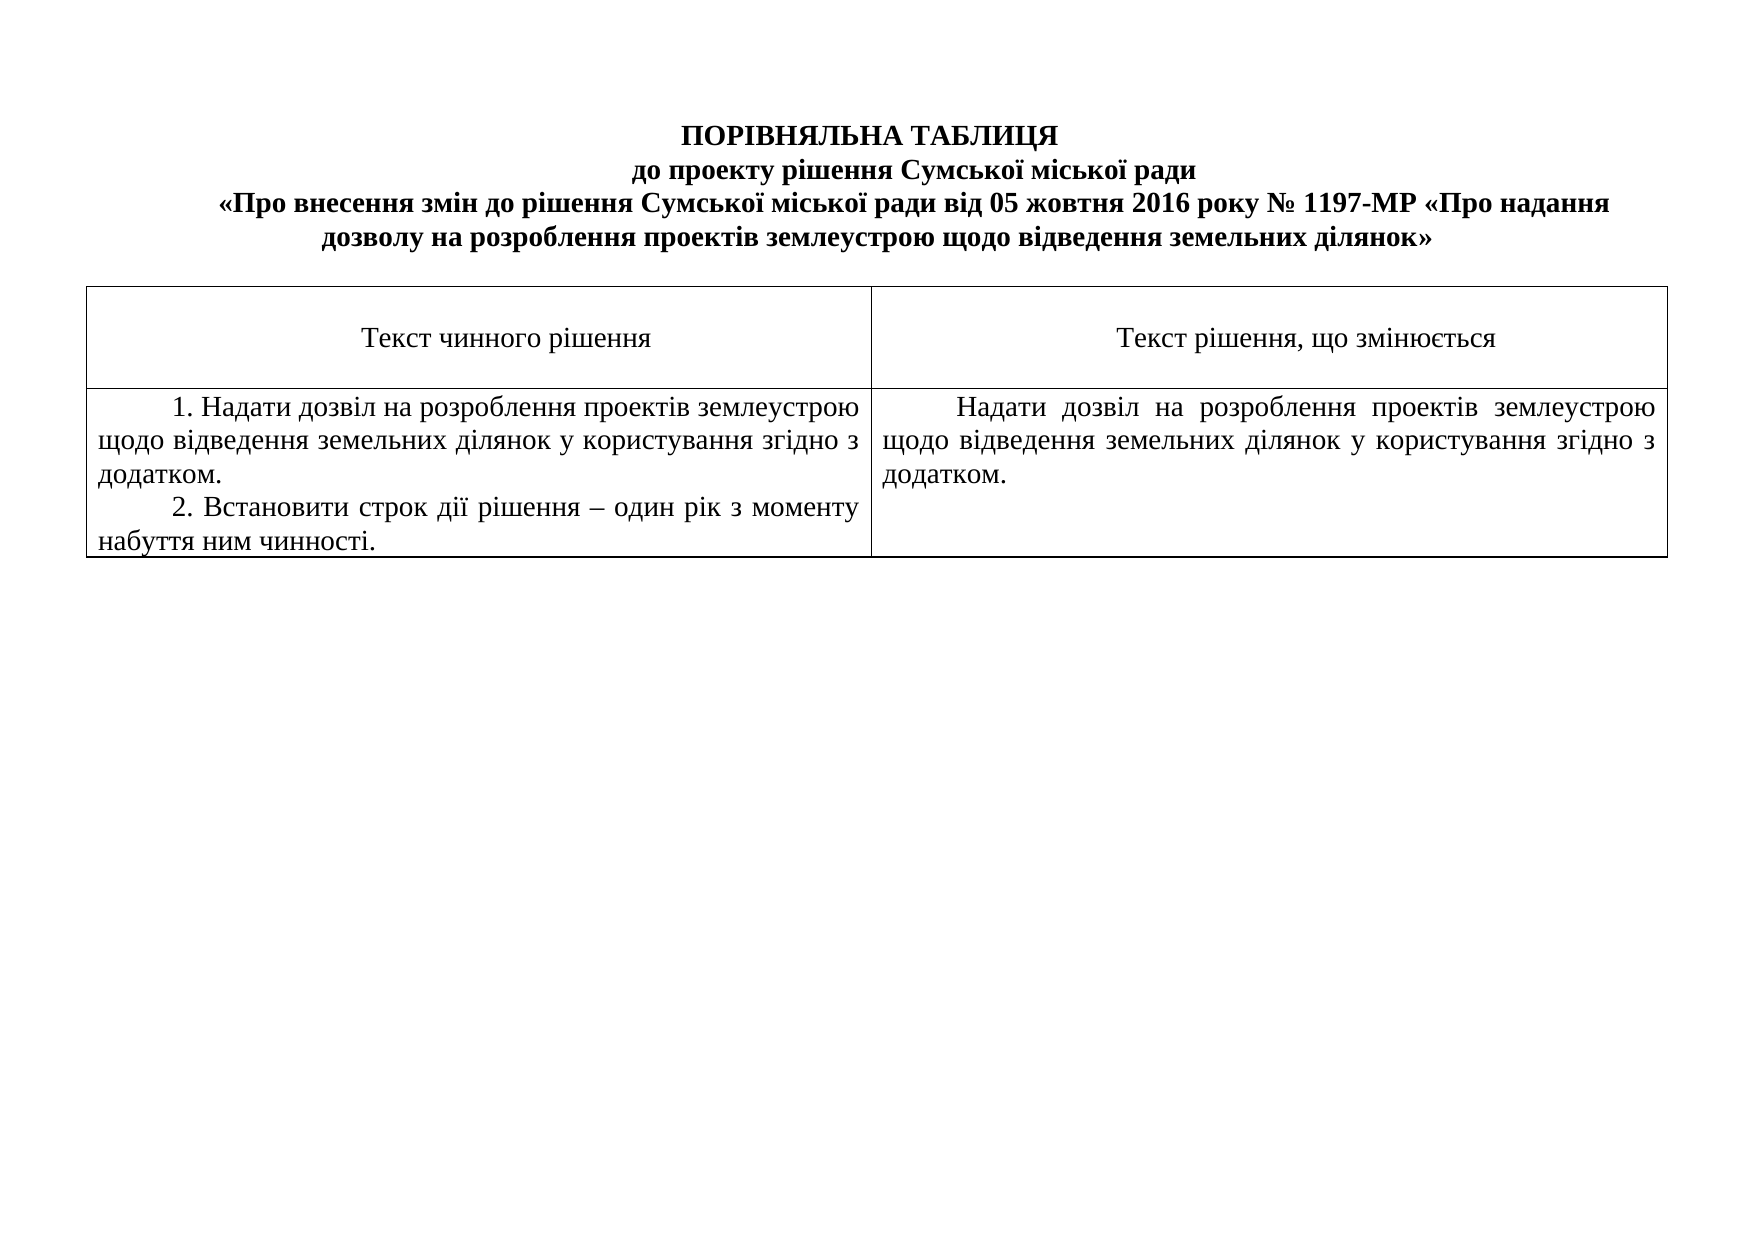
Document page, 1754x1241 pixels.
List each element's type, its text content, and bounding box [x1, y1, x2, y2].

text «Про внесення змін до рішення Сумської міської ради від 05 жовтня 2016 року № 1197-МР «Про надання дозволу на розроблення проектів землеустрою щодо відведення земельних ділянок» [103, 185, 1651, 252]
table_cell 1. Надати дозвіл на розроблення проектів землеустрою щодо відведення земельних ділянок у користування згідно з додатком. 2. Встановити строк дії рішення – один рік з моменту набуття ним чинності. [87, 389, 871, 556]
text ПОРІВНЯЛЬНА ТАБЛИЦЯ [59, 118, 1606, 152]
text до проекту рішення Сумської міської ради [103, 152, 1651, 185]
table_header Текст рішення, що змінюється [872, 287, 1667, 388]
table_header Текст чинного рішення [87, 287, 871, 388]
table_cell Надати дозвіл на розроблення проектів землеустрою щодо відведення земельних ділянок у користування згідно з додатком. [872, 389, 1667, 556]
